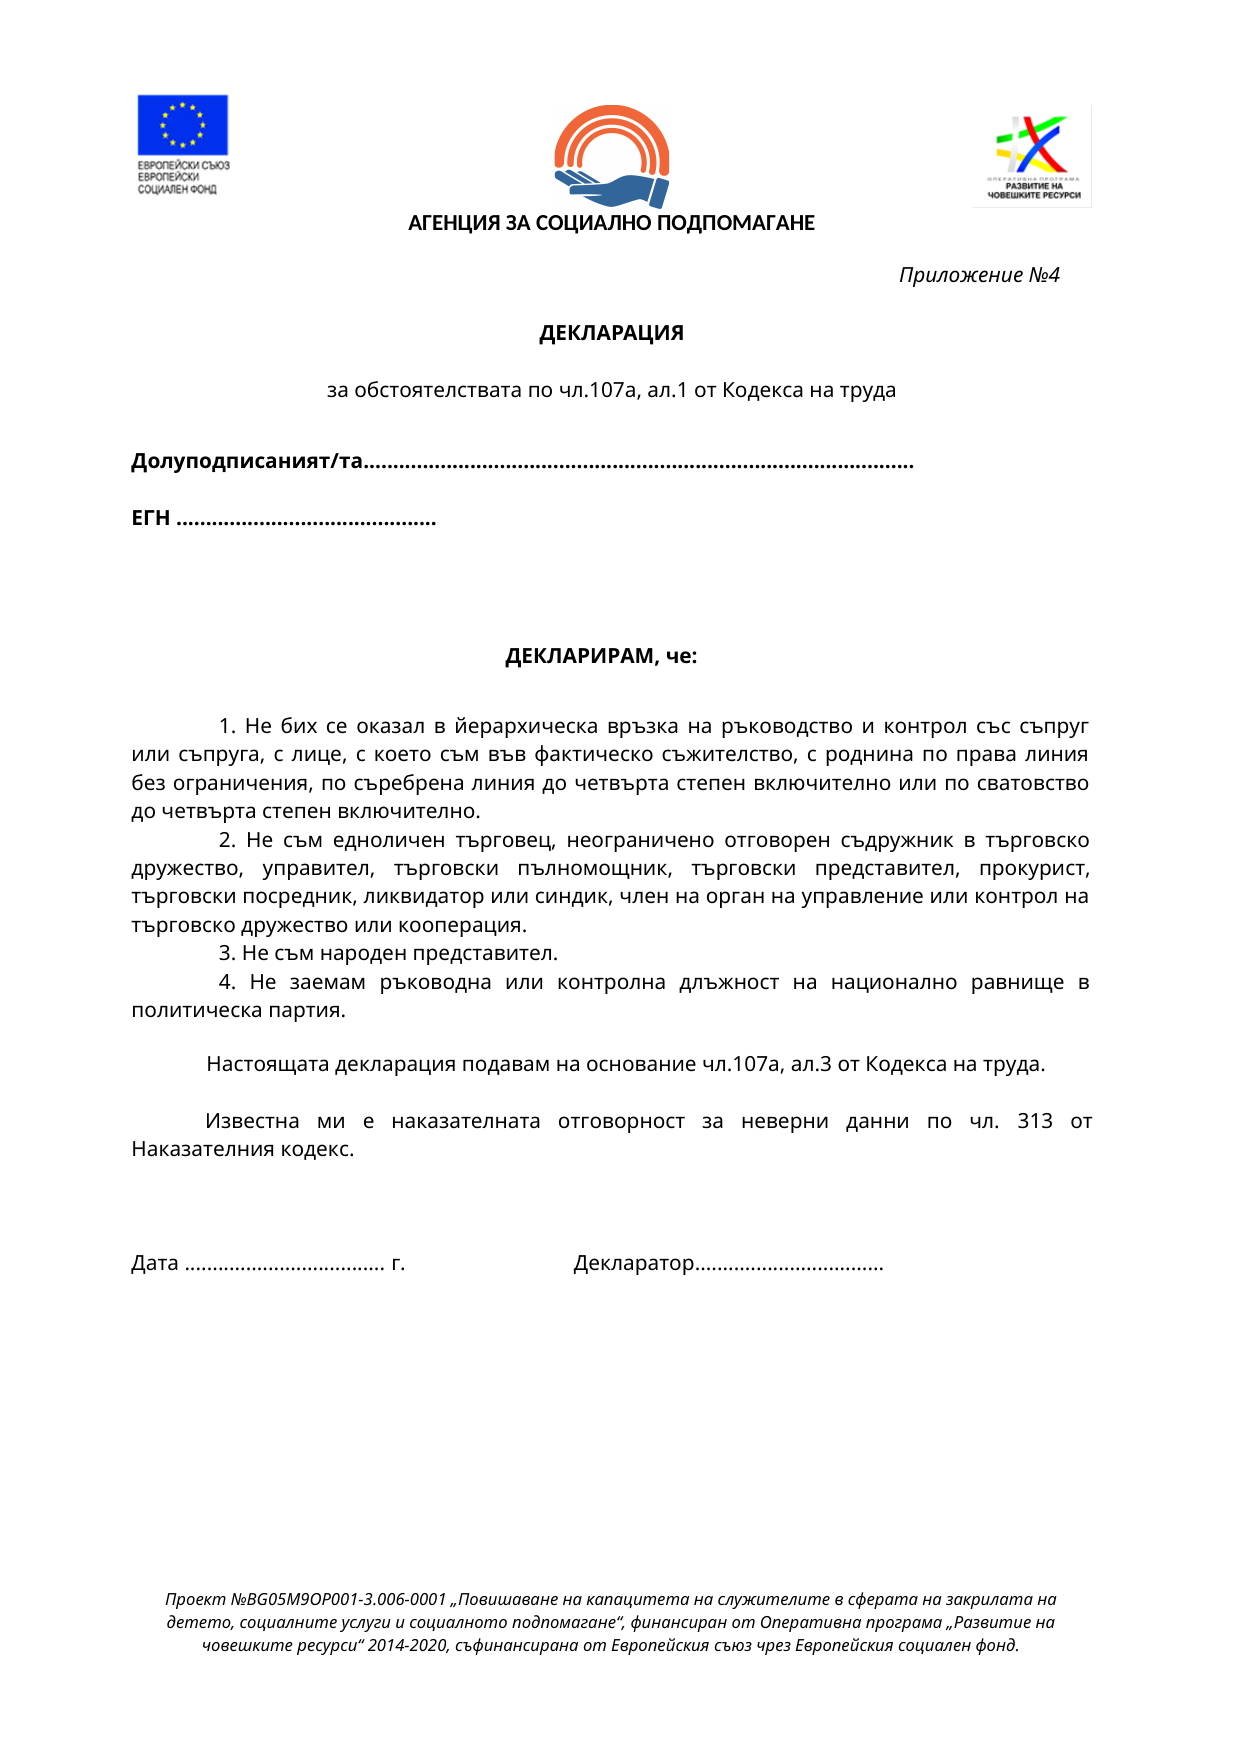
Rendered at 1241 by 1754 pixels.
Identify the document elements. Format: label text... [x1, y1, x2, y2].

text Известна ми е наказателната отговорност за неверни данни по чл. 313 от Наказателния кодекс. [131, 1106, 1093, 1163]
picture [972, 105, 1093, 209]
text за обстоятелствата по чл.107а, ал.1 от Кодекса на труда [131, 375, 1093, 404]
text долуподписаният/та............................................................................................. ЕГН ............................................ [131, 446, 1093, 532]
text 3. Не съм народен представител. [131, 938, 1091, 967]
picture [131, 73, 261, 209]
text 2. Не съм едноличен търговец, неограничено отговорен съдружник в търговско дружество, управител, търговски пълномощник, търговски представител, прокурист, търговски посредник, ликвидатор или синдик, член на орган на управление или контрол на търговско дружество или кооперация. [131, 825, 1091, 938]
picture [554, 105, 670, 209]
text 1. Не бих се оказал в йерархическа връзка на ръководство и контрол със съпруг или съпруга, с лице, с което съм във фактическо съжителство, с роднина по права линия без ограничения, по съребрена линия до четвърта степен включително или по сватовство до четвърта степен включително. [131, 711, 1091, 825]
text Дата .................................... г. Декларатор.................................. [131, 1248, 1071, 1276]
subtitle Приложение №4 [795, 260, 1093, 289]
text Настоящата декларация подавам на основание чл.107а, ал.3 от Кодекса на труда. [131, 1049, 1093, 1077]
subtitle ДЕКЛАРАЦИЯ [131, 318, 1093, 346]
text 4. Не заемам ръководна или контролна длъжност на национално равнище в политическа партия. [131, 967, 1091, 1024]
text декларирам, че: [131, 642, 1071, 670]
